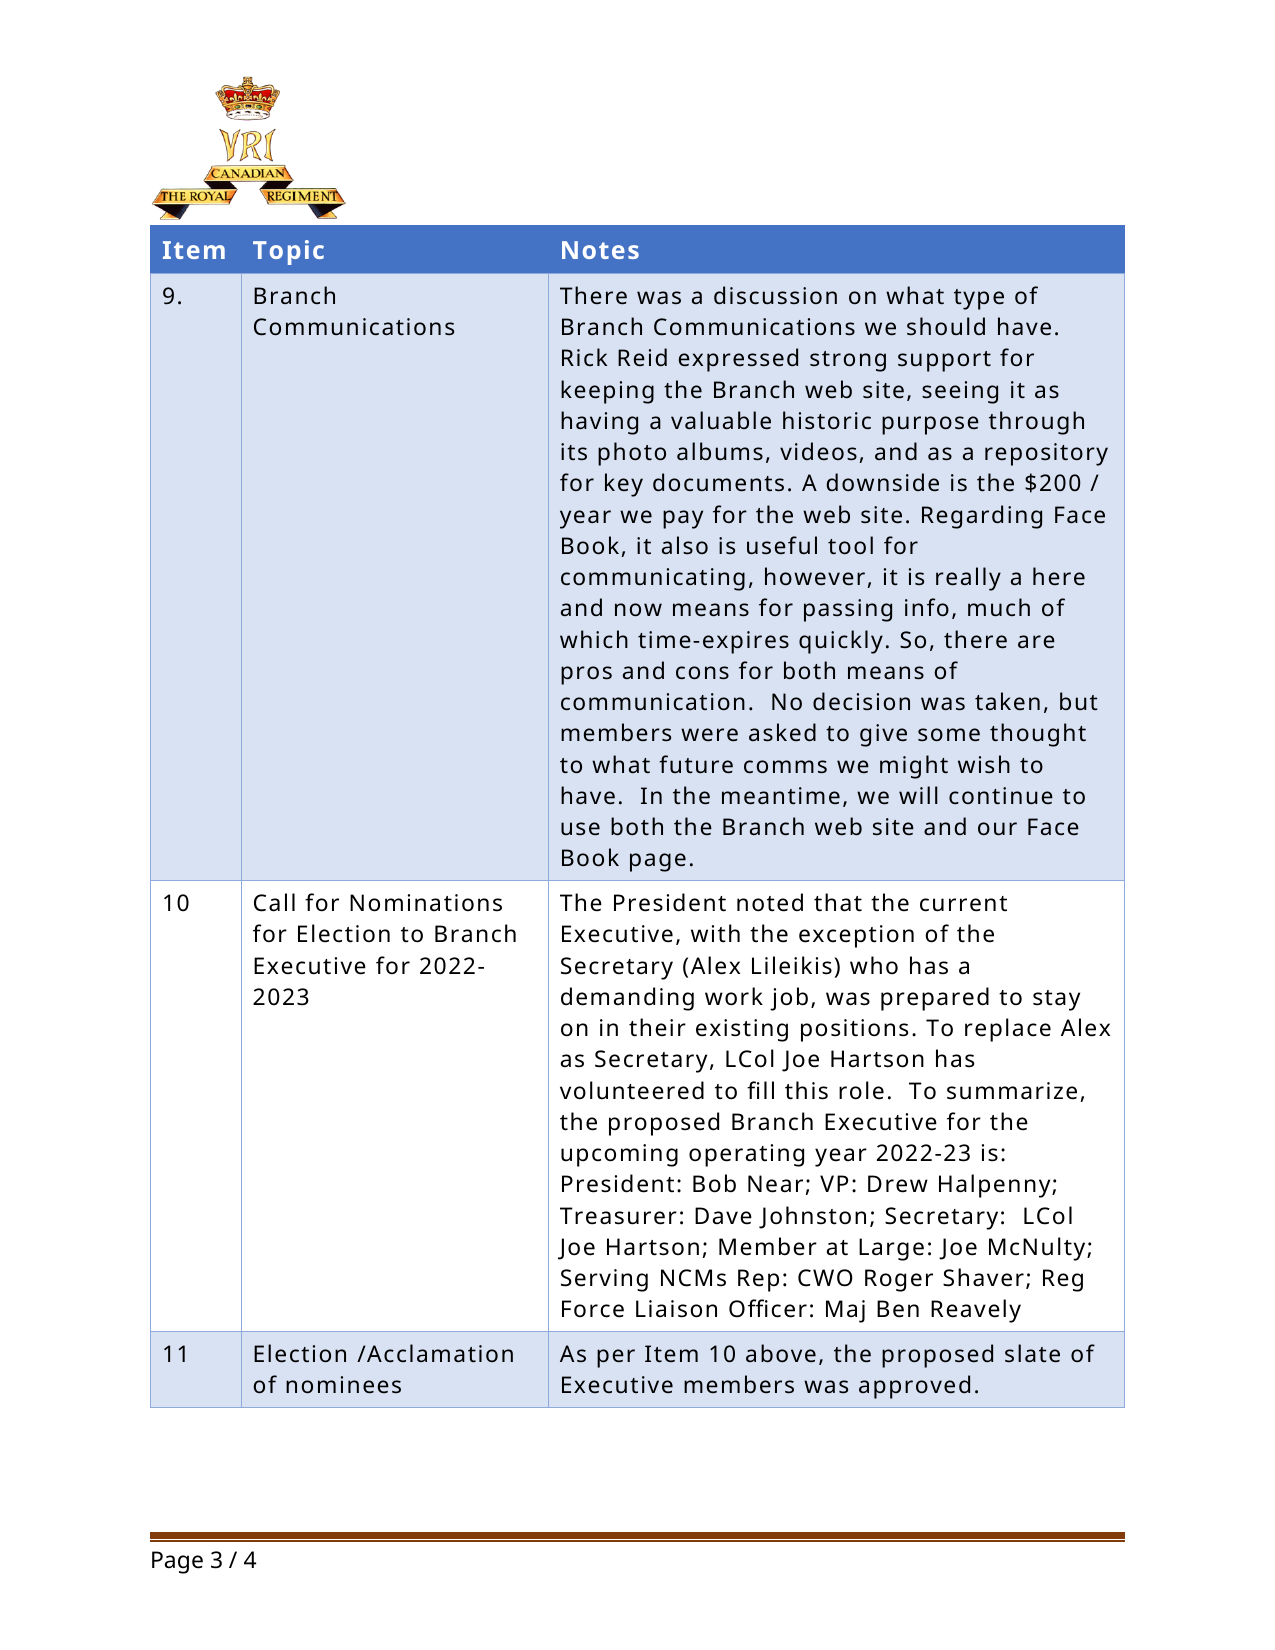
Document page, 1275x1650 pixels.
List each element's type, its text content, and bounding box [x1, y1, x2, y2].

table_header Item [151, 226, 241, 273]
table_cell Branch Communications [242, 274, 548, 880]
table_cell The President noted that the current Executive, with the exception of the Secretary (Alex Lileikis) who has a demanding work job, was prepared to stay on in their existing positions. To replace Alex as Secretary, LCol Joe Hartson has volunteered to fill this role. To summarize, the proposed Branch Executive for the upcoming operating year 2022-23 is: President: Bob Near; VP: Drew Halpenny; Treasurer: Dave Johnston; Secretary: LCol Joe Hartson; Member at Large: Joe McNulty; Serving NCMs Rep: CWO Roger Shaver; Reg Force Liaison Officer: Maj Ben Reavely [549, 881, 1124, 1331]
picture [150, 75, 347, 222]
table_cell There was a discussion on what type of Branch Communications we should have. Rick Reid expressed strong support for keeping the Branch web site, seeing it as having a valuable historic purpose through its photo albums, videos, and as a repository for key documents. A downside is the $200 / year we pay for the web site. Regarding Face Book, it also is useful tool for communicating, however, it is really a here and now means for passing info, much of which time-expires quickly. So, there are pros and cons for both means of communication. No decision was taken, but members were asked to give some thought to what future comms we might wish to have. In the meantime, we will continue to use both the Branch web site and our Face Book page. [549, 274, 1124, 880]
table_cell Call for Nominations for Election to Branch Executive for 2022-2023 [242, 881, 548, 1331]
table_cell 10 [151, 881, 241, 1331]
table_cell Election /Acclamation of nominees [242, 1332, 548, 1407]
table_header Topic [242, 226, 548, 273]
table_cell 11 [151, 1332, 241, 1407]
table_cell As per Item 10 above, the proposed slate of Executive members was approved. [549, 1332, 1124, 1407]
table_cell 9. [151, 274, 241, 880]
table_header Notes [549, 226, 1124, 273]
